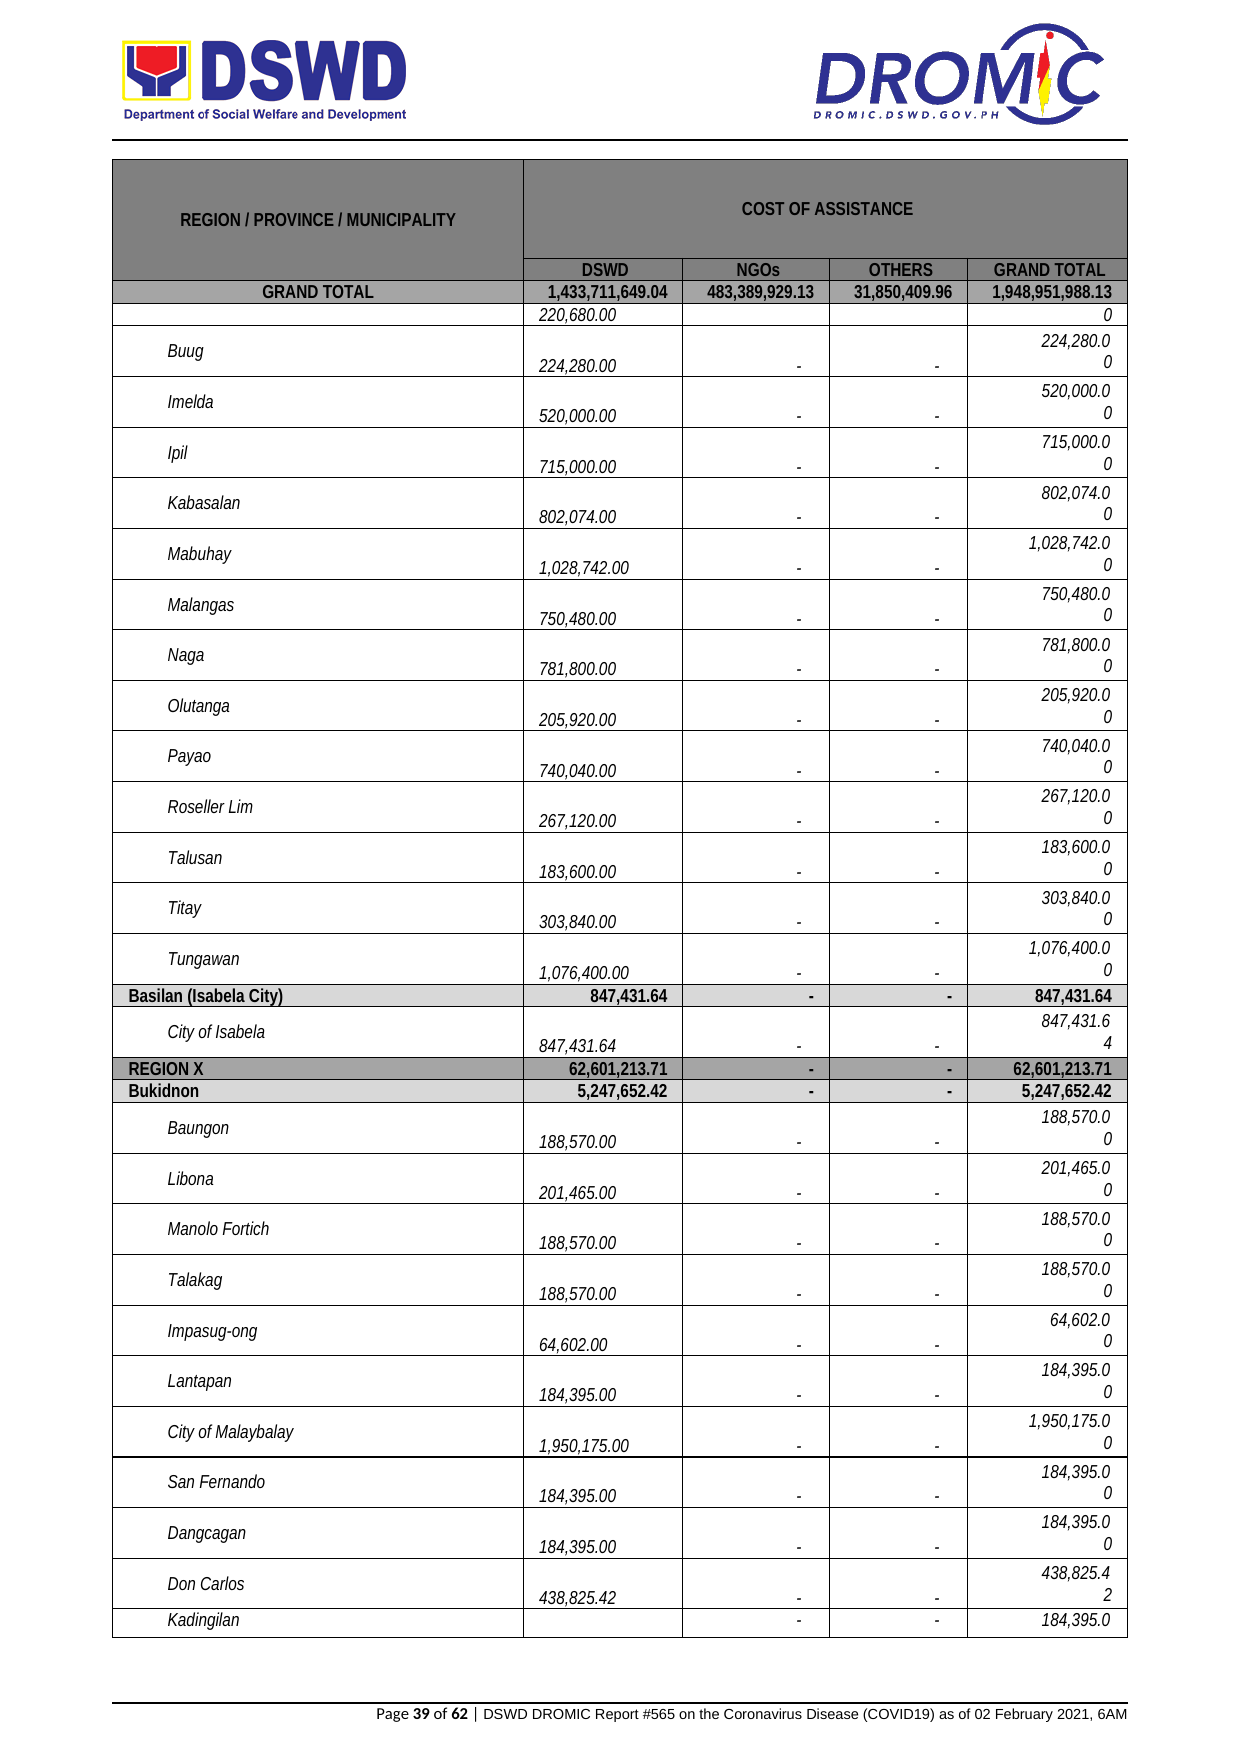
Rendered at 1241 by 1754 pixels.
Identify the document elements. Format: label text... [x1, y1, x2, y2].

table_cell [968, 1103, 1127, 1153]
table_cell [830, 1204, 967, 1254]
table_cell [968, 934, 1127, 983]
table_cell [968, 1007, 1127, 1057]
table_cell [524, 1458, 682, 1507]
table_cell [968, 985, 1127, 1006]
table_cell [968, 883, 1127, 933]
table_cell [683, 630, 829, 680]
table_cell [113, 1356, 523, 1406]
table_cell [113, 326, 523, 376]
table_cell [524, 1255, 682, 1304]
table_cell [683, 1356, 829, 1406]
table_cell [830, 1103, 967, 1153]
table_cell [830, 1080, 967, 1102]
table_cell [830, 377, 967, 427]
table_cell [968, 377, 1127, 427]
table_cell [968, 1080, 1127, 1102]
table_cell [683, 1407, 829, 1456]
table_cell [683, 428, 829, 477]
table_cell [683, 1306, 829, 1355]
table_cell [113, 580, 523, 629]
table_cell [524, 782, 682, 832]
table_header REGION / PROVINCE / MUNICIPALITY [113, 160, 523, 280]
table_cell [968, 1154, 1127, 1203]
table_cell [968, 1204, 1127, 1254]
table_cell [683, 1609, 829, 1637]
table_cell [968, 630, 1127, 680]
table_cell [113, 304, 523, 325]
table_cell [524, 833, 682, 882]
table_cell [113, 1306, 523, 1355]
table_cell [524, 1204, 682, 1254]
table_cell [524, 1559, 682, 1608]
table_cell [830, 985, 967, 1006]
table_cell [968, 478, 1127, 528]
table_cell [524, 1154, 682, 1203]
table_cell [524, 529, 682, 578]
table_cell NGOs [683, 259, 829, 280]
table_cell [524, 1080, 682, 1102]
table_cell 31,850,409.96 [830, 281, 967, 303]
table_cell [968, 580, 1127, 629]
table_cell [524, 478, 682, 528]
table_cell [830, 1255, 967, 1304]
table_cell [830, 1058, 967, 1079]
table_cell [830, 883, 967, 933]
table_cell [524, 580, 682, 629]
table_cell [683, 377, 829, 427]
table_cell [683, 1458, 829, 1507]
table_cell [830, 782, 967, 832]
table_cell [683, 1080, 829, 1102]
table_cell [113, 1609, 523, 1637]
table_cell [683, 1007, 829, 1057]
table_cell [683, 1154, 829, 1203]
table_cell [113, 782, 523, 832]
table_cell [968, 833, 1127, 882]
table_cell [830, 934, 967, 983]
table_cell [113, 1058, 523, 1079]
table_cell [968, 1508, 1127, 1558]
table_cell OTHERS [830, 259, 967, 280]
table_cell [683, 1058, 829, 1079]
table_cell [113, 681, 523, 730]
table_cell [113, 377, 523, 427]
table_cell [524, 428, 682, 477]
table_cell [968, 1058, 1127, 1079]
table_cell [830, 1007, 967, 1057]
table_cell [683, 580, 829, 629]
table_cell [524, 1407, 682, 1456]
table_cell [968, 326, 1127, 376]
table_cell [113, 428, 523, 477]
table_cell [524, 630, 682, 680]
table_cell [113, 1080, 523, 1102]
picture [112, 37, 416, 125]
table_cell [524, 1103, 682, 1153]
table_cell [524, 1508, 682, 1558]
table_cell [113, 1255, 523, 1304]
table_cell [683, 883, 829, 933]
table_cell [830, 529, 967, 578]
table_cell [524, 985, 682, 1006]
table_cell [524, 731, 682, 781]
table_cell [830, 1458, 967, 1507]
table_header COST OF ASSISTANCE [524, 160, 1127, 258]
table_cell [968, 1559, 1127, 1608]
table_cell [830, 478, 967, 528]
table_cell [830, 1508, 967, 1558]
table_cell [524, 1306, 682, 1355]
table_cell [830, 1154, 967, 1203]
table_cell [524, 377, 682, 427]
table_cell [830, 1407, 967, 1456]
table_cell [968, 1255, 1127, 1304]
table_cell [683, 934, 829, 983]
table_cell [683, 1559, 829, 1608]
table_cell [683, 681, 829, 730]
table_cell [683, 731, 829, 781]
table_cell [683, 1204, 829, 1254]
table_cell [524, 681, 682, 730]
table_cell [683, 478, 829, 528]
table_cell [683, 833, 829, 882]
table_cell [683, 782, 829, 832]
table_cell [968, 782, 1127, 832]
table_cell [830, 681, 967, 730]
table_cell GRAND TOTAL [968, 259, 1127, 280]
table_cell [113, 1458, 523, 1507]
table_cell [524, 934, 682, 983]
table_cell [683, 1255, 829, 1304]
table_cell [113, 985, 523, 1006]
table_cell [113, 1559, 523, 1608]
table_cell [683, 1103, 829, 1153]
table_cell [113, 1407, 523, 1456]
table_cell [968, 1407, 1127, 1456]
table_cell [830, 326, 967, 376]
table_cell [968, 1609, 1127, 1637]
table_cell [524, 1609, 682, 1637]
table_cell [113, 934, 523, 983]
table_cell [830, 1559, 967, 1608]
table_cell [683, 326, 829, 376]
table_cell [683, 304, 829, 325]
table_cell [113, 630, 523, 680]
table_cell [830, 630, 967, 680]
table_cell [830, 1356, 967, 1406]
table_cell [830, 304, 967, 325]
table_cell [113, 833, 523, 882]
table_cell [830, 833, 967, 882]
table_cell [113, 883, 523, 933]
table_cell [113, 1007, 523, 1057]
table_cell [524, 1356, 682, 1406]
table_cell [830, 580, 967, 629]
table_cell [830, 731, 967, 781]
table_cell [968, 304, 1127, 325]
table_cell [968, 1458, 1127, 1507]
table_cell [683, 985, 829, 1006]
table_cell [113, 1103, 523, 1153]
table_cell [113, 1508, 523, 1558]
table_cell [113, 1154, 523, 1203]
table_cell GRAND TOTAL [113, 281, 523, 303]
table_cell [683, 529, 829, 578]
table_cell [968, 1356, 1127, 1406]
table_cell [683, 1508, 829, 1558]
table_cell 483,389,929.13 [683, 281, 829, 303]
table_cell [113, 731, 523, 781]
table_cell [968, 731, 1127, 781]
table_cell 1,948,951,988.13 [968, 281, 1127, 303]
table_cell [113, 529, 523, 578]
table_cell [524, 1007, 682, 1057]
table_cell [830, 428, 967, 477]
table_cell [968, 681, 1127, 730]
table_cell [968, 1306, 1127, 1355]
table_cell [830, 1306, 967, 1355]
table_cell 1,433,711,649.04 [524, 281, 682, 303]
table_cell DSWD [524, 259, 682, 280]
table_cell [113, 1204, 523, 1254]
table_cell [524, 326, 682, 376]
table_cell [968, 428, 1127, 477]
picture [781, 23, 1133, 125]
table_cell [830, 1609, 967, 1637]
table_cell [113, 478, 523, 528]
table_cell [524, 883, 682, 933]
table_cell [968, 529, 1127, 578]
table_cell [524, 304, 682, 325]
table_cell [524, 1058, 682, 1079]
